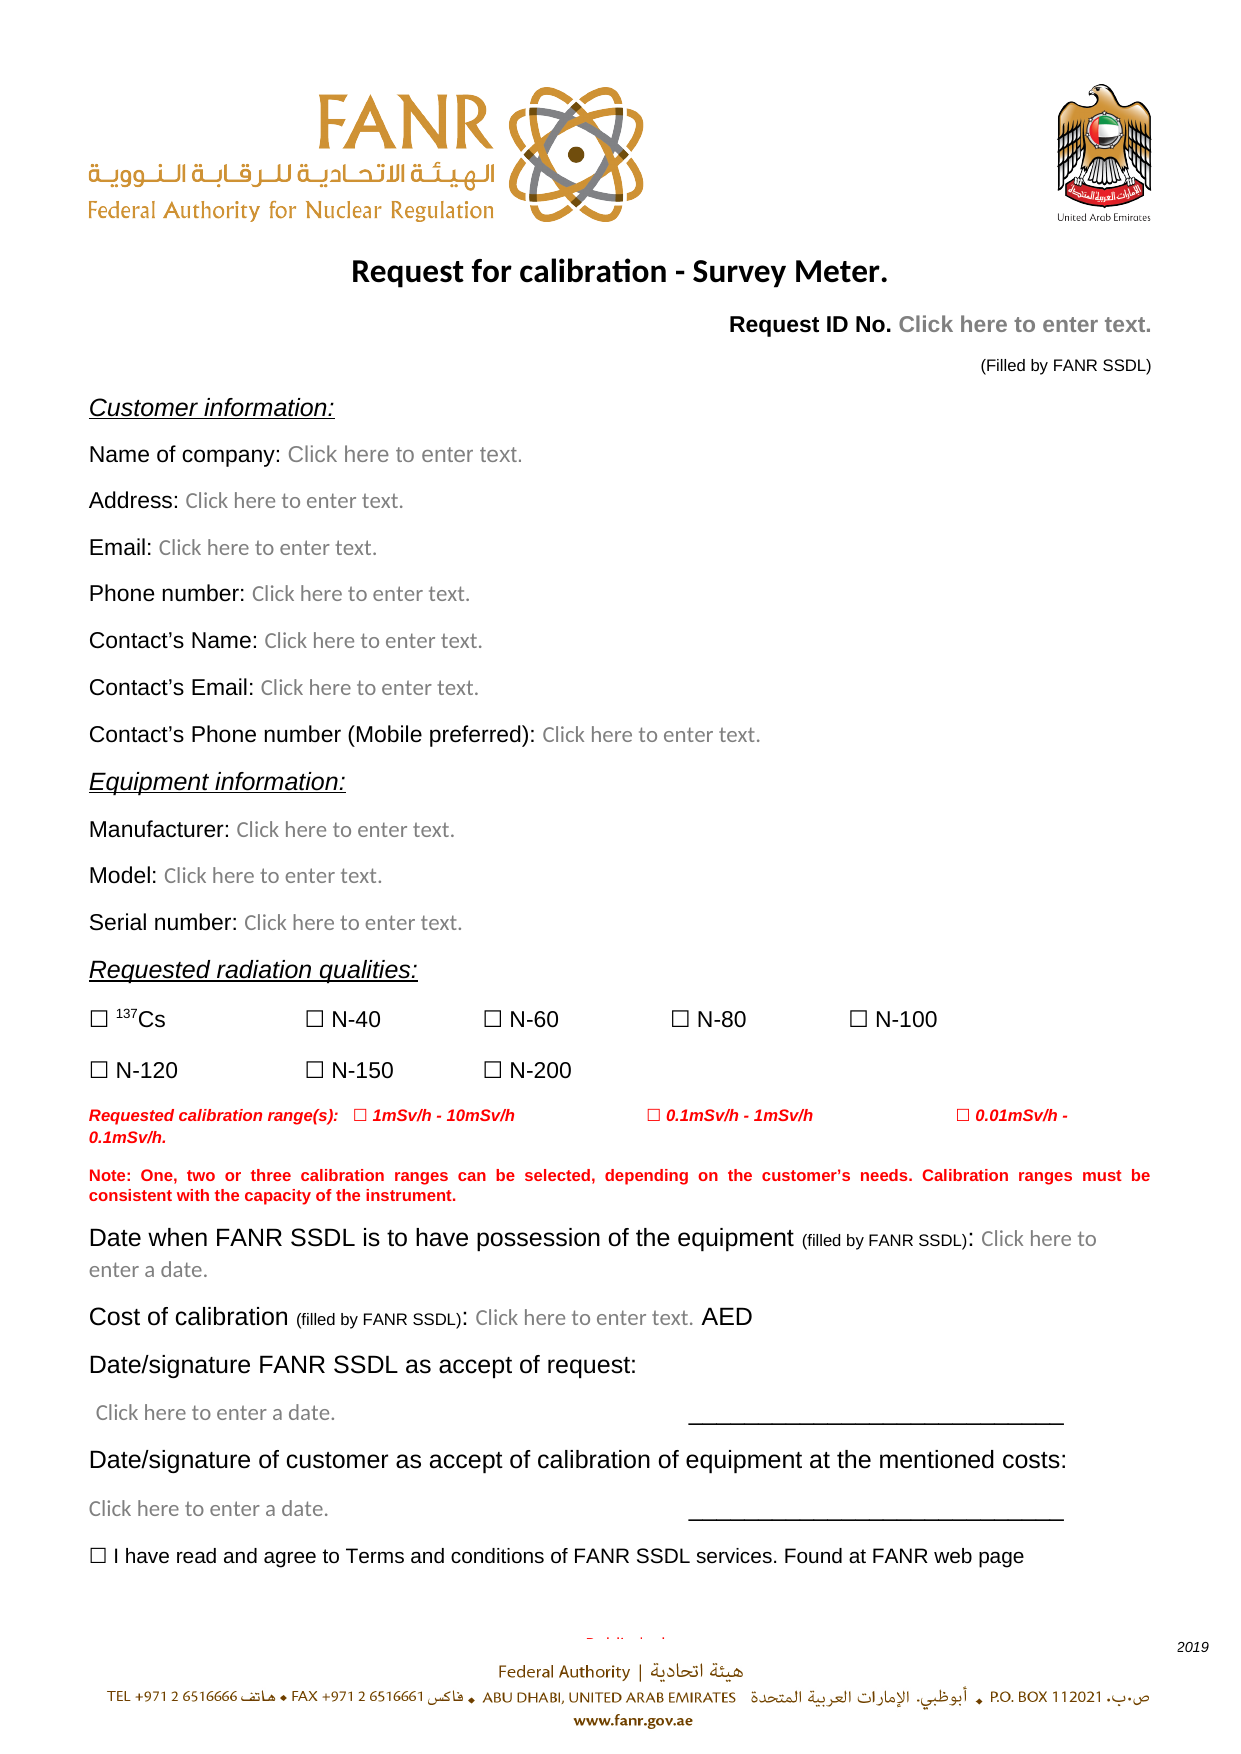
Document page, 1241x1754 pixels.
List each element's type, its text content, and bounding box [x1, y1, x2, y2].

text Cost of calibration (filled by FANR SSDL): AED [89, 1302, 1152, 1331]
text Request for calibration - Survey Meter. [89, 250, 1152, 291]
text Contact’s Phone number (Mobile preferred): [89, 720, 1152, 748]
text Address: [89, 486, 1152, 514]
text Requested radiation qualities: [89, 955, 1152, 984]
text Note: One, two or three calibration ranges can be selected, depending on the customer’s needs. Calibration ranges must be consistent with the capacity of the instrument. [89, 1165, 1152, 1205]
text Contact’s Name: [89, 626, 1152, 654]
text Phone number: [89, 579, 1152, 608]
text Customer information: [89, 393, 1152, 422]
text I have read and agree to Terms and conditions of FANR SSDL services. Found at FANR web page [89, 1541, 1152, 1570]
text Name of company: [89, 441, 1152, 467]
picture [88, 84, 1152, 222]
text 137Cs N-40 N-60 N-80 N-100 [89, 1003, 1152, 1034]
text Model: [89, 862, 1152, 890]
picture [88, 1639, 1178, 1743]
text Manufacturer: [89, 815, 1152, 843]
text Date/signature FANR SSDL as accept of request: [89, 1350, 1152, 1378]
text Date/signature of customer as accept of calibration of equipment at the mentioned costs: [89, 1446, 1152, 1474]
text Date when FANR SSDL is to have possession of the equipment (filled by FANR SSDL): [89, 1223, 1152, 1283]
text N-120 N-150 N-200 [89, 1053, 1152, 1085]
text Request ID No. [89, 311, 1152, 337]
text ___________________________ [89, 1493, 1152, 1522]
text Email: [89, 533, 1152, 561]
text Equipment information: [89, 767, 1152, 796]
text Contact’s Email: [89, 673, 1152, 701]
text (Filled by FANR SSDL) [89, 356, 1152, 375]
text Serial number: [89, 908, 1152, 937]
text Requested calibration range(s): 1mSv/h - 10mSv/h 0.1mSv/h - 1mSv/h 0.01mSv/h - 0.1mSv/h. [89, 1104, 1152, 1147]
text ___________________________ [89, 1397, 1152, 1427]
